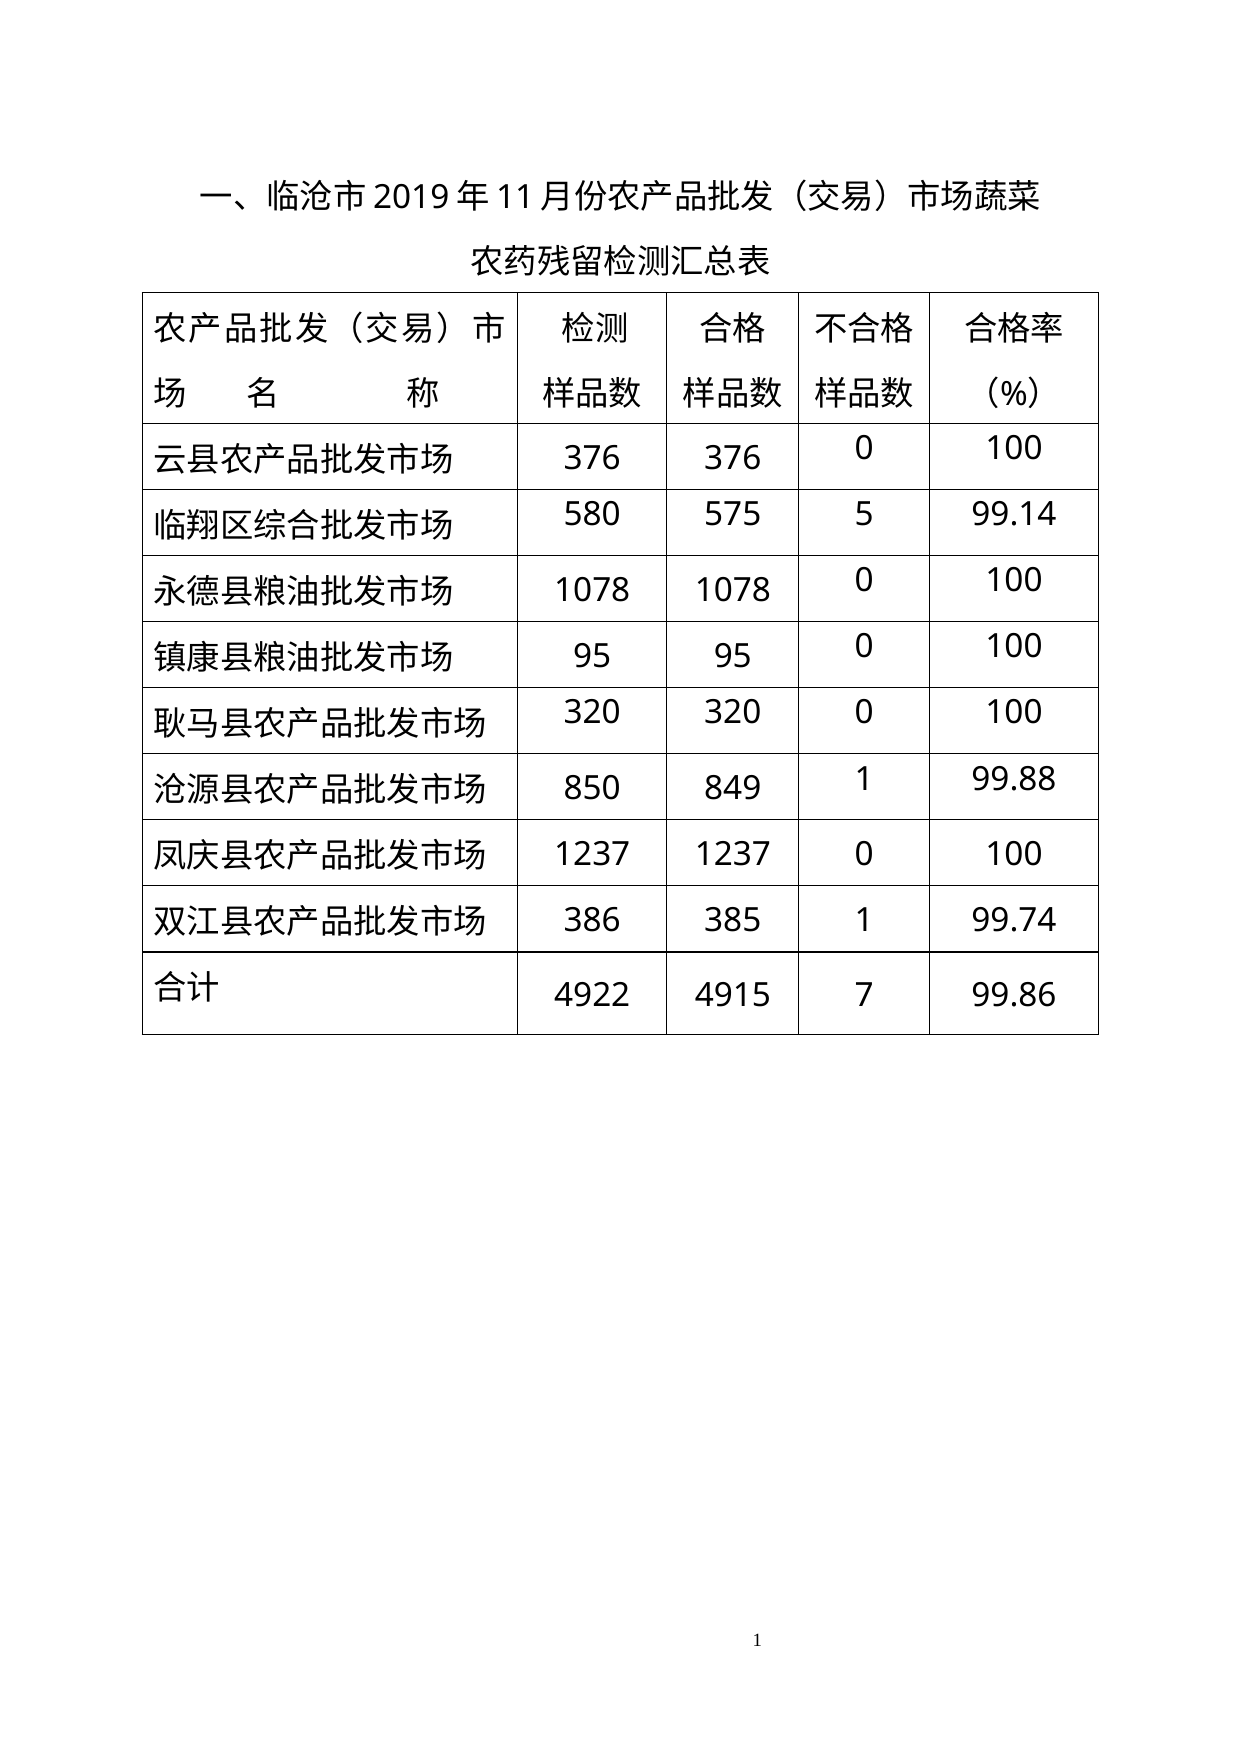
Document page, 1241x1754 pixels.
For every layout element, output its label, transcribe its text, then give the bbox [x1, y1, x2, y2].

table_cell 100 [930, 688, 1098, 753]
table_cell 99.86 [930, 953, 1098, 1034]
table_cell 320 [518, 688, 666, 753]
table_cell 0 [799, 556, 929, 621]
table_cell 5 [799, 490, 929, 555]
table_cell 0 [799, 688, 929, 753]
table_cell 99.14 [930, 490, 1098, 555]
table_cell 100 [930, 622, 1098, 687]
table_cell 耿马县农产品批发市场 [143, 688, 517, 753]
table_cell 95 [667, 622, 798, 687]
table_cell 云县农产品批发市场 [143, 424, 517, 489]
table_cell 386 [518, 886, 666, 951]
table_cell 0 [799, 622, 929, 687]
table_header 合格 样品数 [667, 293, 798, 423]
table_header 农产品批发（交易）市场 名 称 [143, 293, 517, 423]
table_cell 7 [799, 953, 929, 1034]
table_cell 0 [799, 820, 929, 885]
table_header 检测 样品数 [518, 293, 666, 423]
table_cell 849 [667, 754, 798, 819]
table_cell 100 [930, 556, 1098, 621]
table_cell 合计 [143, 953, 517, 1034]
table_cell 100 [930, 424, 1098, 489]
table_cell 双江县农产品批发市场 [143, 886, 517, 951]
table_cell 临翔区综合批发市场 [143, 490, 517, 555]
table_cell 永德县粮油批发市场 [143, 556, 517, 621]
table_cell 850 [518, 754, 666, 819]
table_cell 0 [799, 424, 929, 489]
table_cell 100 [930, 820, 1098, 885]
table_cell 385 [667, 886, 798, 951]
table_cell 376 [518, 424, 666, 489]
table_header 不合格 样品数 [799, 293, 929, 423]
table_cell 4915 [667, 953, 798, 1034]
list 临沧市2019年11月份农产品批发（交易）市场蔬菜农药残留检测汇总表 [187, 162, 1053, 292]
table_cell 镇康县粮油批发市场 [143, 622, 517, 687]
table_cell 沧源县农产品批发市场 [143, 754, 517, 819]
table_cell 575 [667, 490, 798, 555]
table_cell 99.74 [930, 886, 1098, 951]
table_cell 99.88 [930, 754, 1098, 819]
table_cell 1078 [667, 556, 798, 621]
table_cell 376 [667, 424, 798, 489]
table_cell 1 [799, 886, 929, 951]
table_header 合格率 （%） [930, 293, 1098, 423]
table_cell 95 [518, 622, 666, 687]
table_cell 1237 [518, 820, 666, 885]
table_cell 580 [518, 490, 666, 555]
table_cell 4922 [518, 953, 666, 1034]
table_cell 1078 [518, 556, 666, 621]
table_cell 320 [667, 688, 798, 753]
table_cell 1237 [667, 820, 798, 885]
table_cell 1 [799, 754, 929, 819]
table_cell 凤庆县农产品批发市场 [143, 820, 517, 885]
